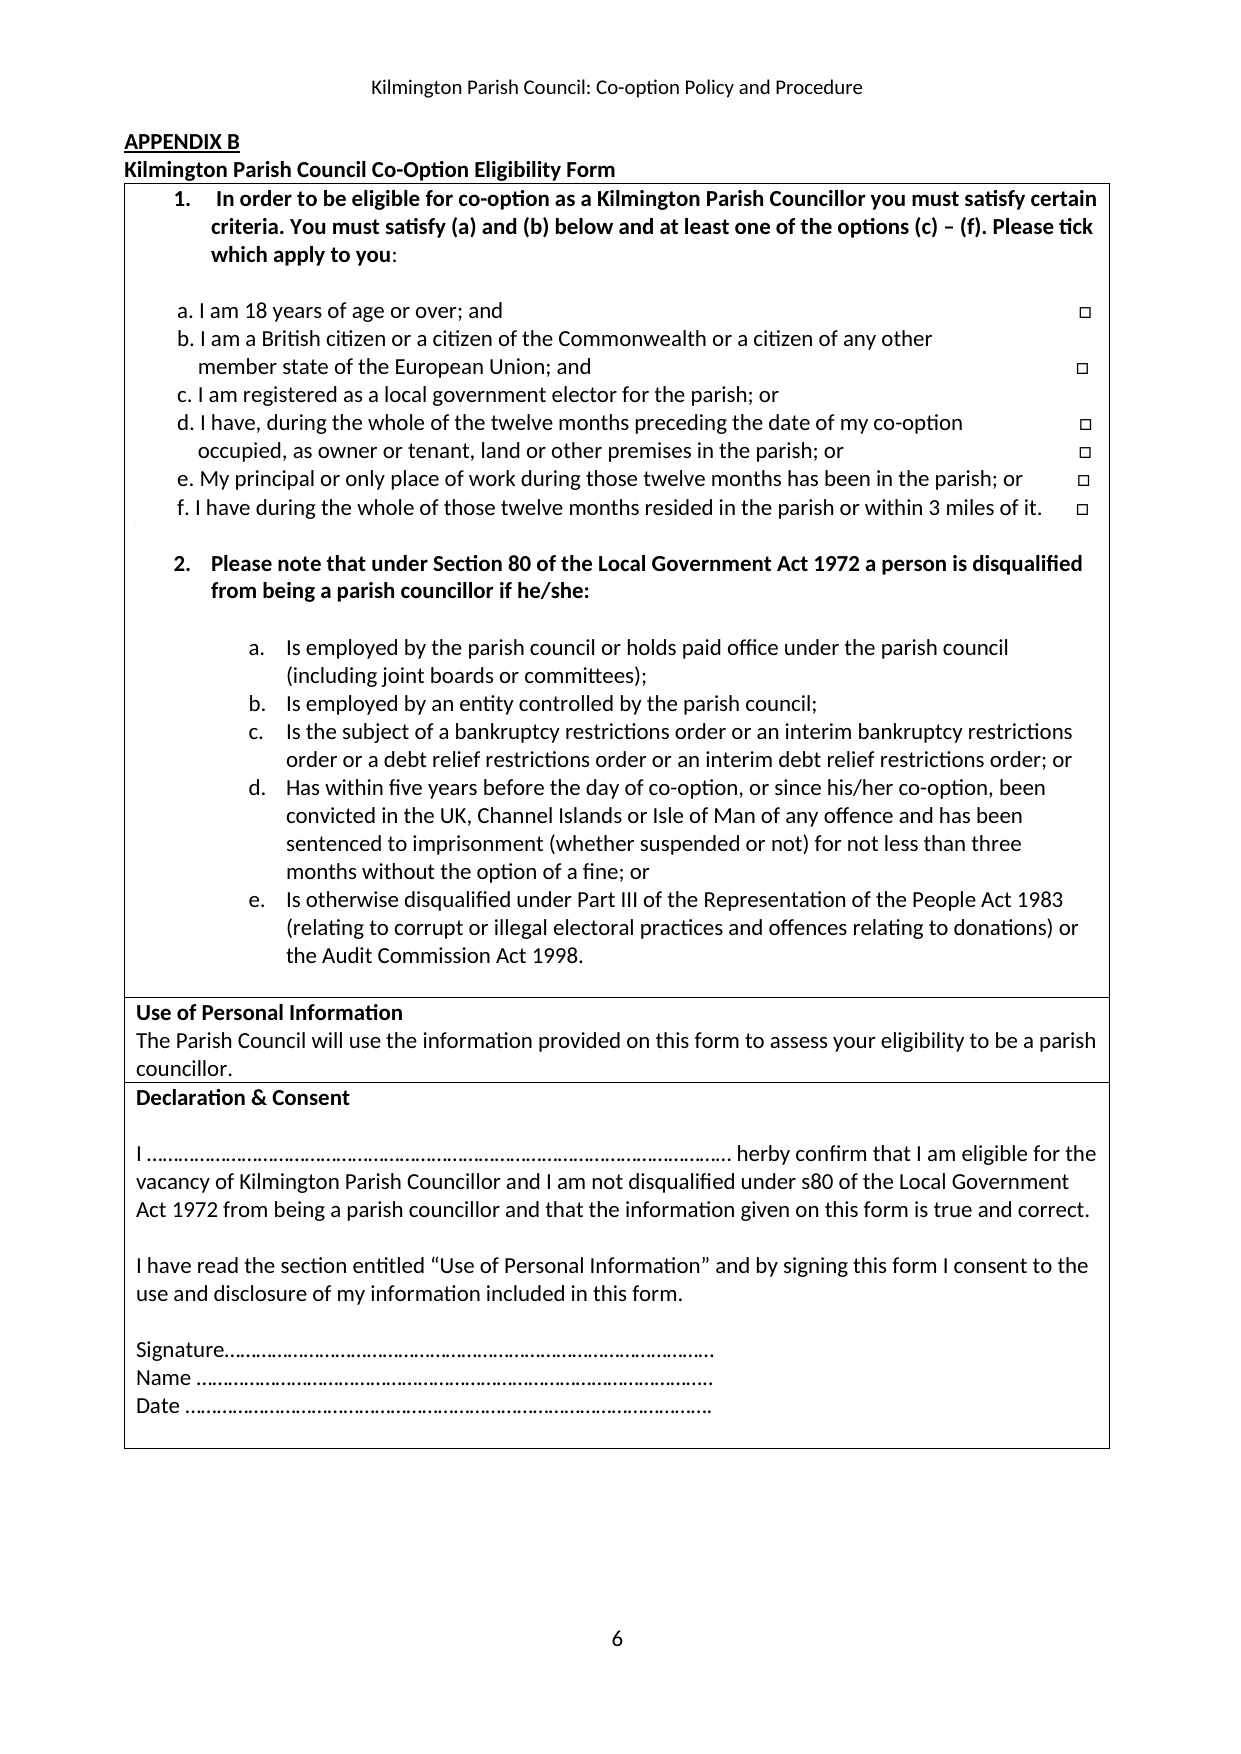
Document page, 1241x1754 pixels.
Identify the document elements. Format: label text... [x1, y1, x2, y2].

table_cell Declaration & Consent I ………………………………………………………………………………………………… herby confirm that I am eligible for the vacancy of Kilmington Parish Councillor and I am not disqualified under s80 of the Local Government Act 1972 from being a parish councillor and that the information given on this form is true and correct. I have read the section entitled “Use of Personal Information” and by signing this form I consent to the use and disclosure of my information included in this form. Signature………………………………………………………………………………… Name …………………………………………………………………………………….. Date ………………………………………………………………………………………. [125, 1083, 1109, 1447]
text APPENDIX B [124, 127, 1110, 155]
text Kilmington Parish Council Co-Option Eligibility Form [124, 155, 1110, 183]
table_header In order to be eligible for co-option as a Kilmington Parish Councillor you must satisfy certain criteria. You must satisfy (a) and (b) below and at least one of the options (c) – (f). Please tick which apply to you: a. I am 18 years of age or over; and □ b. I am a British citizen or a citizen of the Commonwealth or a citizen of any other member state of the European Union; and □ c. I am registered as a local government elector for the parish; or d. I have, during the whole of the twelve months preceding the date of my co-option □ occupied, as owner or tenant, land or other premises in the parish; or □ e. My principal or only place of work during those twelve months has been in the parish; or □ f. I have during the whole of those twelve months resided in the parish or within 3 miles of it. □ Please note that under Section 80 of the Local Government Act 1972 a person is disqualified from being a parish councillor if he/she: Is employed by the parish council or holds paid office under the parish council (including joint boards or committees); Is employed by an entity controlled by the parish council; Is the subject of a bankruptcy restrictions order or an interim bankruptcy restrictions order or a debt relief restrictions order or an interim debt relief restrictions order; or Has within five years before the day of co-option, or since his/her co-option, been convicted in the UK, Channel Islands or Isle of Man of any offence and has been sentenced to imprisonment (whether suspended or not) for not less than three months without the option of a fine; or Is otherwise disqualified under Part III of the Representation of the People Act 1983 (relating to corrupt or illegal electoral practices and offences relating to donations) or the Audit Commission Act 1998. [125, 184, 1109, 997]
table_cell Use of Personal Information The Parish Council will use the information provided on this form to assess your eligibility to be a parish councillor. [125, 998, 1109, 1082]
